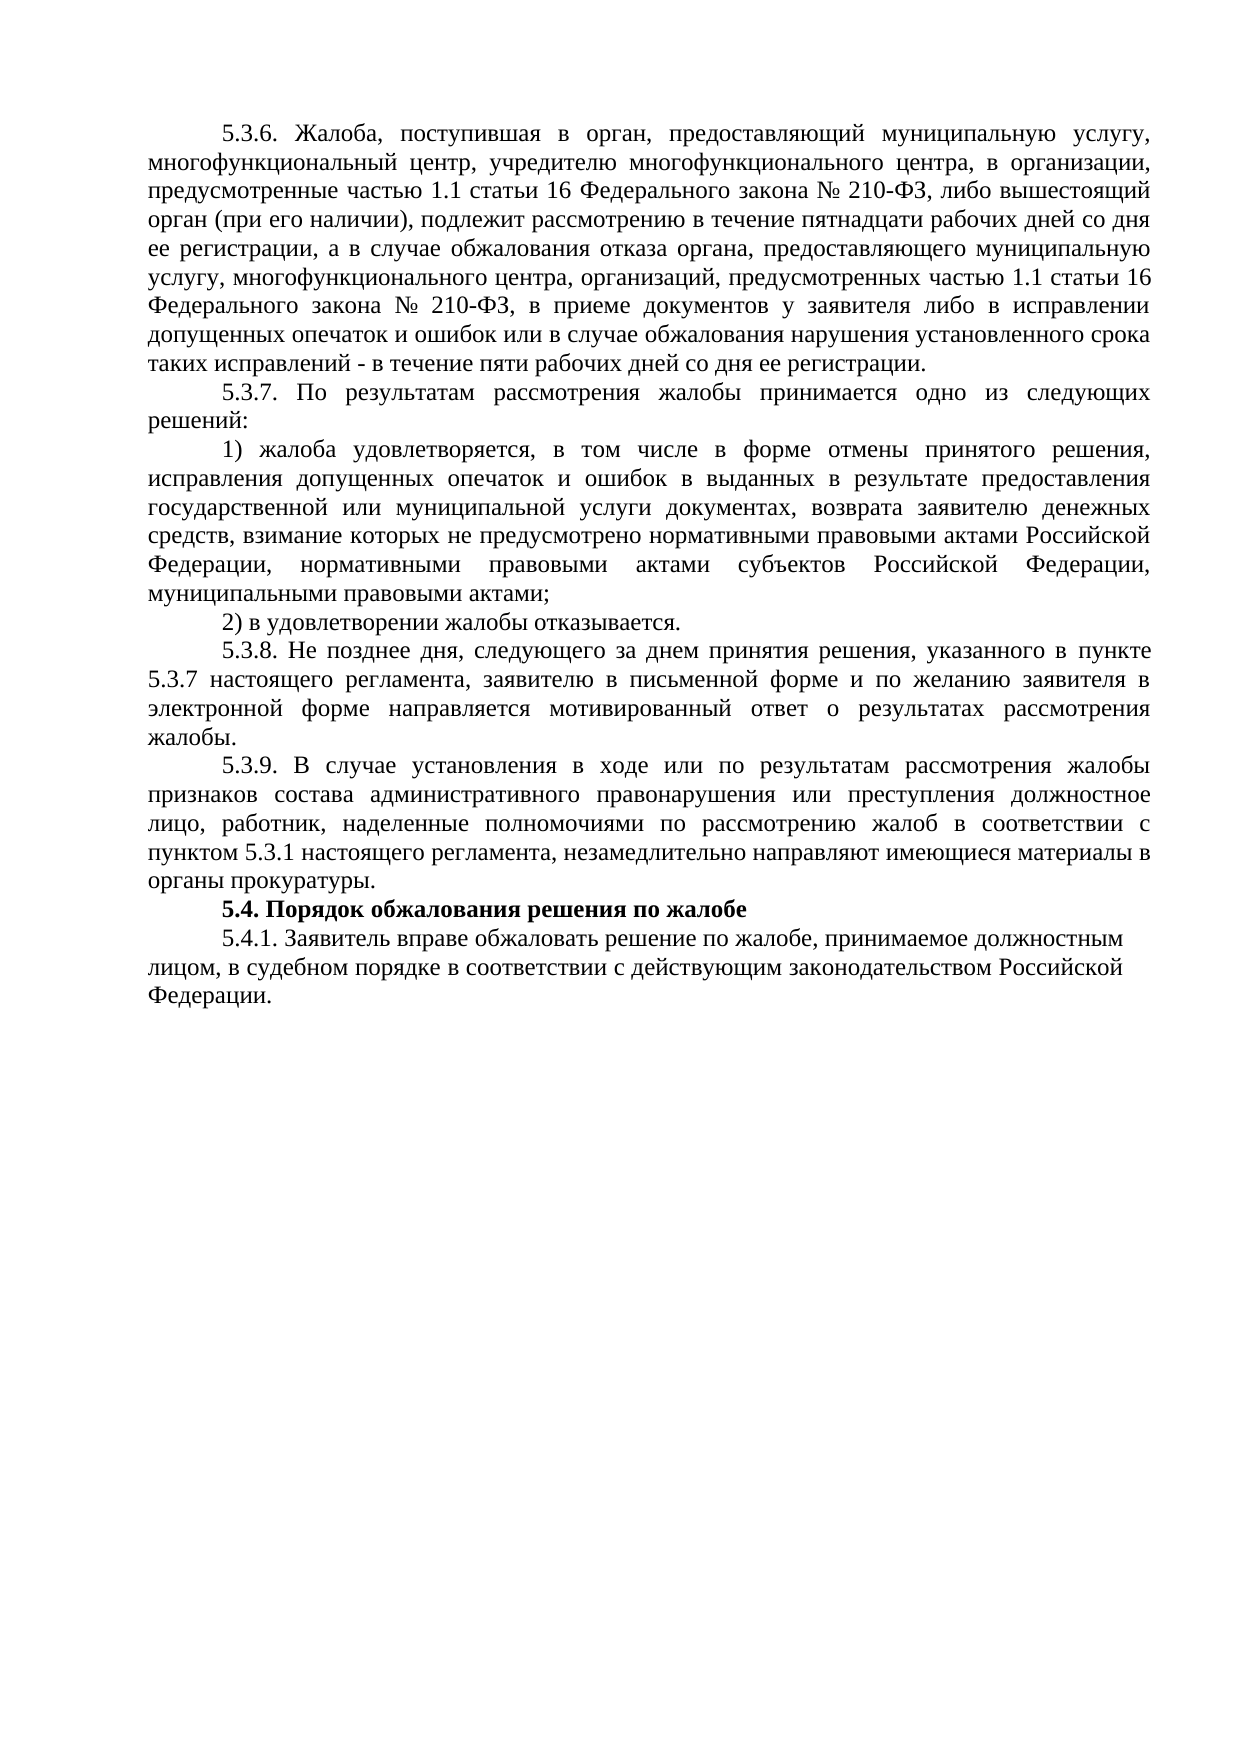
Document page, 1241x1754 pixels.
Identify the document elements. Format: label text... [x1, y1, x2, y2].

text 5.4. Порядок обжалования решения по жалобе [148, 894, 1121, 923]
text 5.3.8. Не позднее дня, следующего за днем принятия решения, указанного в пункте 5.3.7 настоящего регламента, заявителю в письменной форме и по желанию заявителя в электронной форме направляется мотивированный ответ о результатах рассмотрения жалобы. [148, 636, 1152, 751]
text 5.3.6. Жалоба, поступившая в орган, предоставляющий муниципальную услугу, многофункциональный центр, учредителю многофункционального центра, в организации, предусмотренные частью 1.1 статьи 16 Федерального закона № 210-ФЗ, либо вышестоящий орган (при его наличии), подлежит рассмотрению в течение пятнадцати рабочих дней со дня ее регистрации, а в случае обжалования отказа органа, предоставляющего муниципальную услугу, многофункционального центра, организаций, предусмотренных частью 1.1 статьи 16 Федерального закона № 210-ФЗ, в приеме документов у заявителя либо в исправлении допущенных опечаток и ошибок или в случае обжалования нарушения установленного срока таких исправлений - в течение пяти рабочих дней со дня ее регистрации. [148, 118, 1152, 377]
text 1) жалоба удовлетворяется, в том числе в форме отмены принятого решения, исправления допущенных опечаток и ошибок в выданных в результате предоставления государственной или муниципальной услуги документах, возврата заявителю денежных средств, взимание которых не предусмотрено нормативными правовыми актами Российской Федерации, нормативными правовыми актами субъектов Российской Федерации, муниципальными правовыми актами; [148, 434, 1152, 607]
text 5.3.7. По результатам рассмотрения жалобы принимается одно из следующих решений: [148, 377, 1152, 434]
text 5.4.1. Заявитель вправе обжаловать решение по жалобе, принимаемое должностным лицом, в судебном порядке в соответствии с действующим законодательством Российской Федерации. [148, 923, 1124, 1009]
text 2) в удовлетворении жалобы отказывается. [148, 607, 1152, 636]
text 5.3.9. В случае установления в ходе или по результатам рассмотрения жалобы признаков состава административного правонарушения или преступления должностное лицо, работник, наделенные полномочиями по рассмотрению жалоб в соответствии с пунктом 5.3.1 настоящего регламента, незамедлительно направляют имеющиеся материалы в органы прокуратуры. [148, 751, 1152, 894]
